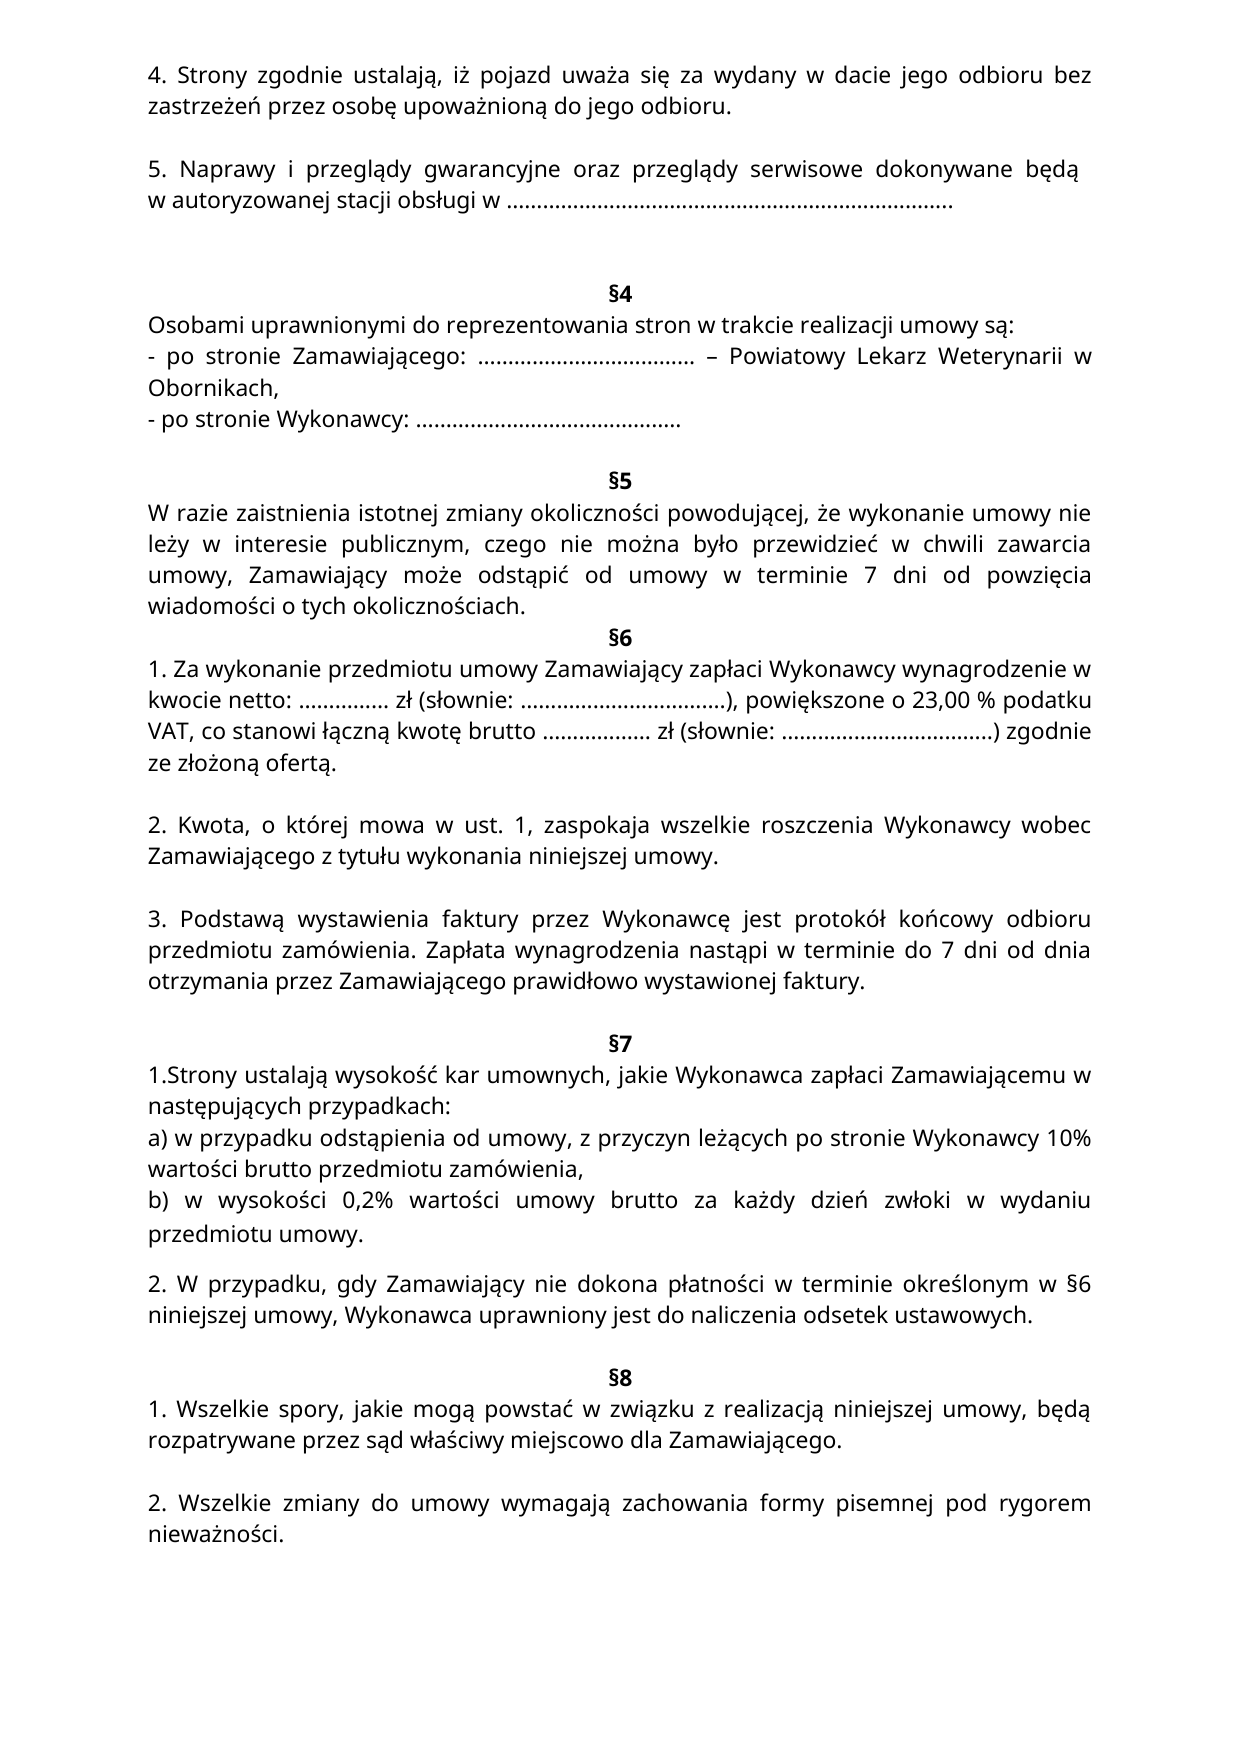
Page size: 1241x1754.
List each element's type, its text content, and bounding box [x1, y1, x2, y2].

text §7 [148, 1028, 1093, 1059]
text 2. Kwota, o której mowa w ust. 1, zaspokaja wszelkie roszczenia Wykonawcy wobec Zamawiającego z tytułu wykonania niniejszej umowy. [148, 809, 1093, 872]
text 1. Za wykonanie przedmiotu umowy Zamawiający zapłaci Wykonawcy wynagrodzenie w kwocie netto: …………… zł (słownie: …………………………….), powiększone o 23,00 % podatku VAT, co stanowi łączną kwotę brutto ……………… zł (słownie: ……………………………..) zgodnie ze złożoną ofertą. [148, 653, 1093, 778]
text 5. Naprawy i przeglądy gwarancyjne oraz przeglądy serwisowe dokonywane będą w autoryzowanej stacji obsługi w ……………………………………………………………….. [148, 153, 1093, 215]
text 3. Podstawą wystawienia faktury przez Wykonawcę jest protokół końcowy odbioru przedmiotu zamówienia. Zapłata wynagrodzenia nastąpi w terminie do 7 dni od dnia otrzymania przez Zamawiającego prawidłowo wystawionej faktury. [148, 903, 1093, 997]
text a) w przypadku odstąpienia od umowy, z przyczyn leżących po stronie Wykonawcy 10% wartości brutto przedmiotu zamówienia, [148, 1122, 1093, 1184]
text 4. Strony zgodnie ustalają, iż pojazd uważa się za wydany w dacie jego odbioru bez zastrzeżeń przez osobę upoważnioną do jego odbioru. [148, 59, 1093, 122]
text §4 [148, 278, 1093, 309]
text 2. Wszelkie zmiany do umowy wymagają zachowania formy pisemnej pod rygorem nieważności. [148, 1487, 1093, 1549]
text - po stronie Zamawiającego: ……………………………… – Powiatowy Lekarz Weterynarii w Obornikach, [148, 340, 1093, 403]
text §5 [148, 465, 1093, 497]
text 1. Wszelkie spory, jakie mogą powstać w związku z realizacją niniejszej umowy, będą rozpatrywane przez sąd właściwy miejscowo dla Zamawiającego. [148, 1393, 1093, 1456]
text b) w wysokości 0,2% wartości umowy brutto za każdy dzień zwłoki w wydaniu przedmiotu umowy. [148, 1184, 1093, 1249]
text W razie zaistnienia istotnej zmiany okoliczności powodującej, że wykonanie umowy nie leży w interesie publicznym, czego nie można było przewidzieć w chwili zawarcia umowy, Zamawiający może odstąpić od umowy w terminie 7 dni od powzięcia wiadomości o tych okolicznościach. [148, 497, 1093, 622]
text 1.Strony ustalają wysokość kar umownych, jakie Wykonawca zapłaci Zamawiającemu w następujących przypadkach: [148, 1059, 1093, 1122]
text 2. W przypadku, gdy Zamawiający nie dokona płatności w terminie określonym w §6 niniejszej umowy, Wykonawca uprawniony jest do naliczenia odsetek ustawowych. [148, 1268, 1093, 1331]
text §6 [148, 622, 1093, 653]
text Osobami uprawnionymi do reprezentowania stron w trakcie realizacji umowy są: [148, 309, 1093, 340]
text - po stronie Wykonawcy: …………………………………….. [148, 403, 1093, 434]
text §8 [148, 1362, 1093, 1393]
